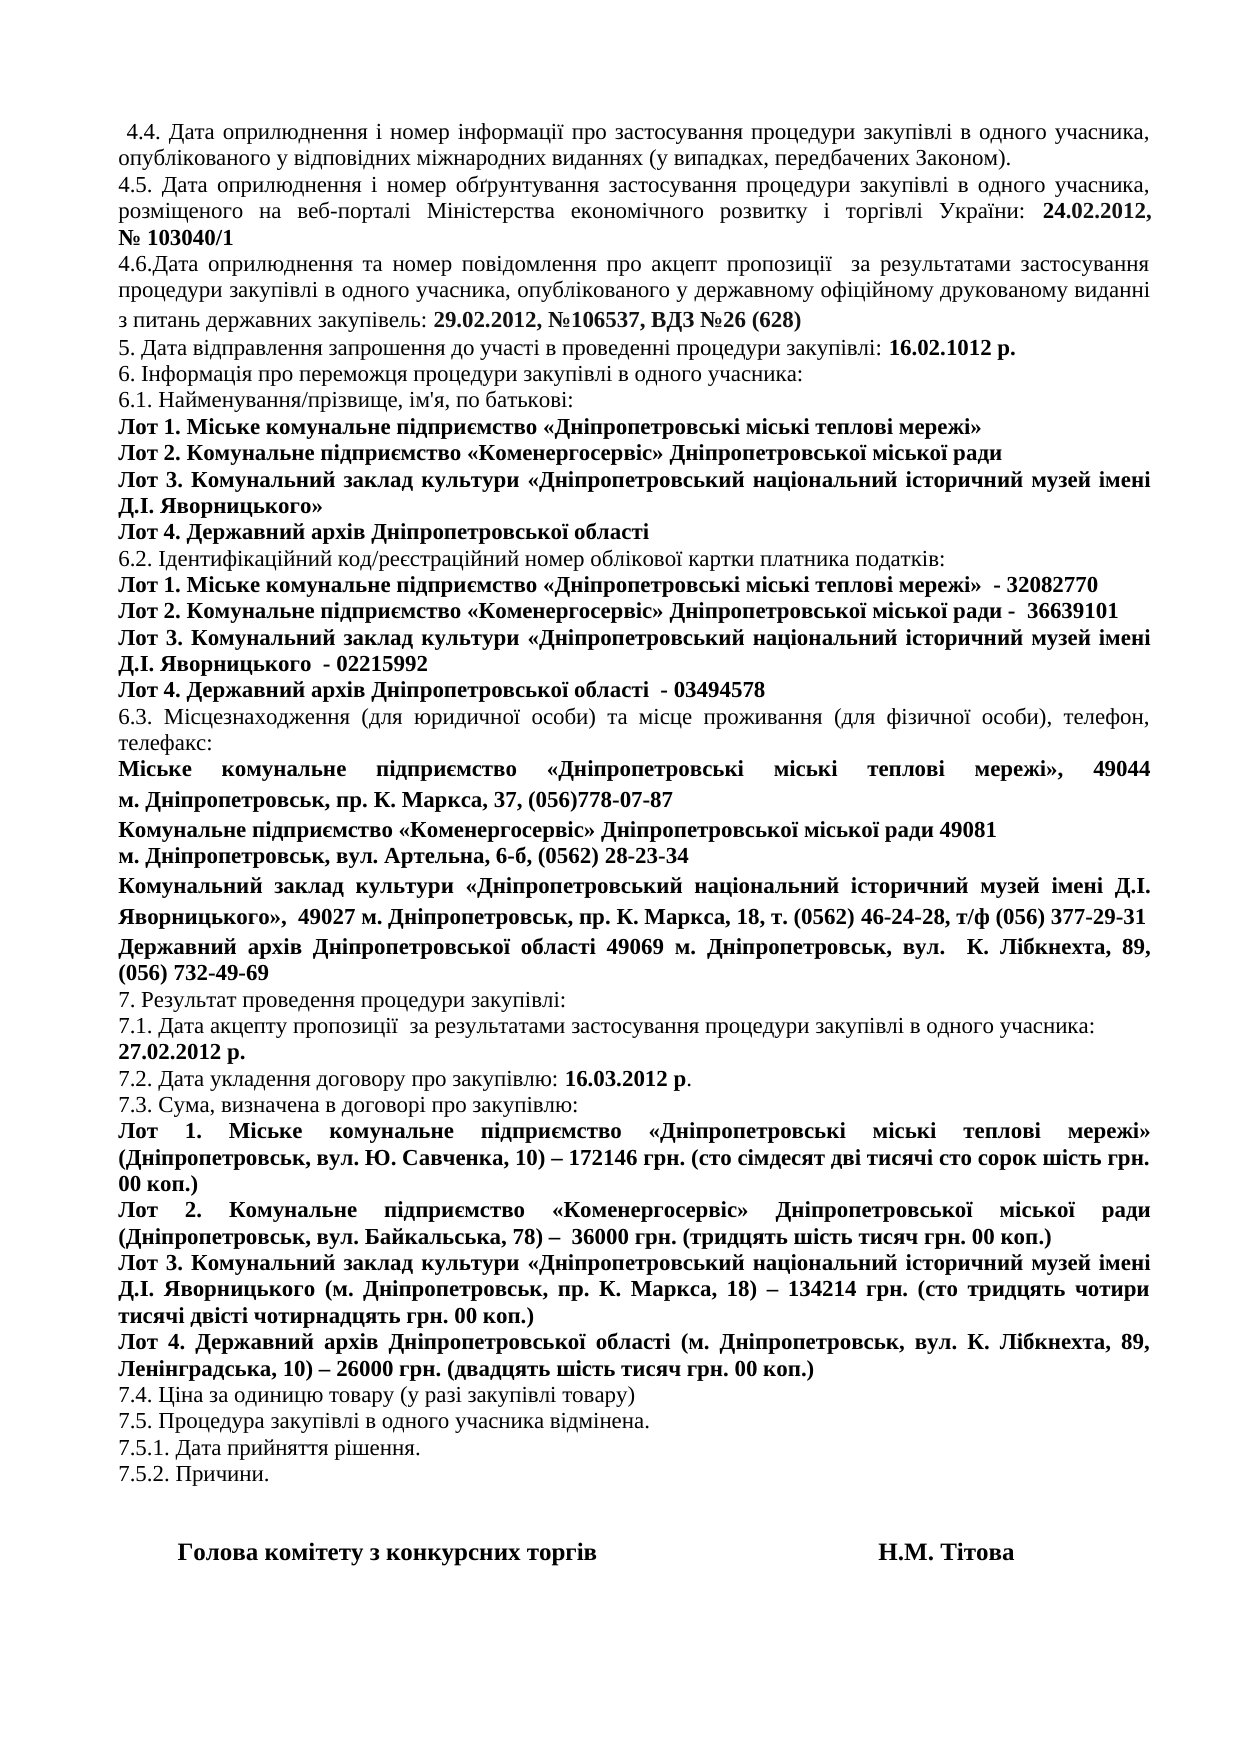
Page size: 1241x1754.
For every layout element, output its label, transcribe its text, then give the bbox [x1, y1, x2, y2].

text Лот 2. Комунальне підприємство «Коменергосервіс» Дніпропетровської міської ради - 36639101 [118, 597, 1152, 624]
text Лот 2. Комунальне підприємство «Коменергосервіс» Дніпропетровської міської ради (Дніпропетровськ, вул. Байкальська, 78) – 36000 грн. (тридцять шість тисяч грн. 00 коп.) [118, 1196, 1152, 1249]
text Державний архів Дніпропетровської області 49069 м. Дніпропетровськ, вул. К. Лібкнехта, 89, (056) 732-49-69 [118, 933, 1152, 986]
text 6.1. Найменування/прізвище, ім'я, по батькові: [118, 387, 1152, 413]
text Лот 1. Міське комунальне підприємство «Дніпропетровські міські теплові мережі» - 32082770 [118, 571, 1152, 597]
text Лот 3. Комунальний заклад культури «Дніпропетровський національний історичний музей імені Д.І. Яворницького - 02215992 [118, 624, 1152, 676]
text 7.4. Ціна за одиницю товару (у разі закупівлі товару) [118, 1381, 1152, 1407]
text 6.3. Місцезнаходження (для юридичної особи) та місце проживання (для фізичної особи), телефон, телефакс: [118, 703, 1152, 756]
text 7.3. Сума, визначена в договорі про закупівлю: [118, 1091, 1152, 1117]
text Лот 4. Державний архів Дніпропетровської області - 03494578 [118, 676, 1152, 703]
text 6.2. Ідентифікаційний код/реєстраційний номер облікової картки платника податків: [118, 545, 1152, 571]
text Лот 1. Міське комунальне підприємство «Дніпропетровські міські теплові мережі» [118, 413, 1152, 439]
text 5. Дата відправлення запрошення до участі в проведенні процедури закупівлі: 16.02.1012 р. [118, 334, 1152, 360]
text Комунальне підприємство «Коменергосервіс» Дніпропетровської міської ради 49081 [118, 816, 1152, 842]
text Лот 4. Державний архів Дніпропетровської області [118, 518, 1152, 545]
text 7.5. Процедура закупівлі в одного учасника відмінена. 7.5.1. Дата прийняття рішення. 7.5.2. Причини. [118, 1407, 1152, 1486]
text Комунальний заклад культури «Дніпропетровський національний історичний музей імені Д.І. Яворницького», 49027 м. Дніпропетровськ, пр. К. Маркса, 18, т. (0562) 46-24-28, т/ф (056) 377-29-31 [118, 872, 1152, 929]
text 4.6.Дата оприлюднення та номер повідомлення про акцепт пропозиції за результатами застосування процедури закупівлі в одного учасника, опублікованого у державному офіційному друкованому виданні з питань державних закупівель: 29.02.2012, №106537, ВДЗ №26 (628) [118, 250, 1152, 334]
text 7.1. Дата акцепту пропозиції за результатами застосування процедури закупівлі в одного учасника: [118, 1012, 1152, 1038]
text Голова комітету з конкурсних торгів Н.М. Тітова [177, 1537, 1152, 1566]
text 27.02.2012 р. [118, 1038, 1152, 1065]
text Лот 3. Комунальний заклад культури «Дніпропетровський національний історичний музей імені Д.І. Яворницького (м. Дніпропетровськ, пр. К. Маркса, 18) – 134214 грн. (сто тридцять чотири тисячі двісті чотирнадцять грн. 00 коп.) [118, 1249, 1152, 1328]
text 7.2. Дата укладення договору про закупівлю: 16.03.2012 р. [118, 1065, 1152, 1091]
text 7. Результат проведення процедури закупівлі: [118, 986, 1152, 1012]
text 4.4. Дата оприлюднення і номер інформації про застосування процедури закупівлі в одного учасника, опублікованого у відповідних міжнародних виданнях (у випадках, передбачених Законом). [118, 118, 1152, 171]
text Міське комунальне підприємство «Дніпропетровські міські теплові мережі», 49044 м. Дніпропетровськ, пр. К. Маркса, 37, (056)778-07-87 [118, 756, 1152, 812]
text Лот 1. Міське комунальне підприємство «Дніпропетровські міські теплові мережі» (Дніпропетровськ, вул. Ю. Савченка, 10) – 172146 грн. (сто сімдесят дві тисячі сто сорок шість грн. 00 коп.) [118, 1117, 1152, 1196]
text м. Дніпропетровськ, вул. Артельна, 6-б, (0562) 28-23-34 [118, 842, 1152, 869]
text Лот 4. Державний архів Дніпропетровської області (м. Дніпропетровськ, вул. К. Лібкнехта, 89, Ленінградська, 10) – 26000 грн. (двадцять шість тисяч грн. 00 коп.) [118, 1328, 1152, 1381]
text Лот 3. Комунальний заклад культури «Дніпропетровський національний історичний музей імені Д.І. Яворницького» [118, 466, 1152, 518]
text Лот 2. Комунальне підприємство «Коменергосервіс» Дніпропетровської міської ради [118, 439, 1152, 466]
text 4.5. Дата оприлюднення і номер обґрунтування застосування процедури закупівлі в одного учасника, розміщеного на веб-порталі Міністерства економічного розвитку і торгівлі України: 24.02.2012, № 103040/1 [118, 171, 1152, 250]
text 6. Інформація про переможця процедури закупівлі в одного учасника: [118, 360, 1152, 387]
